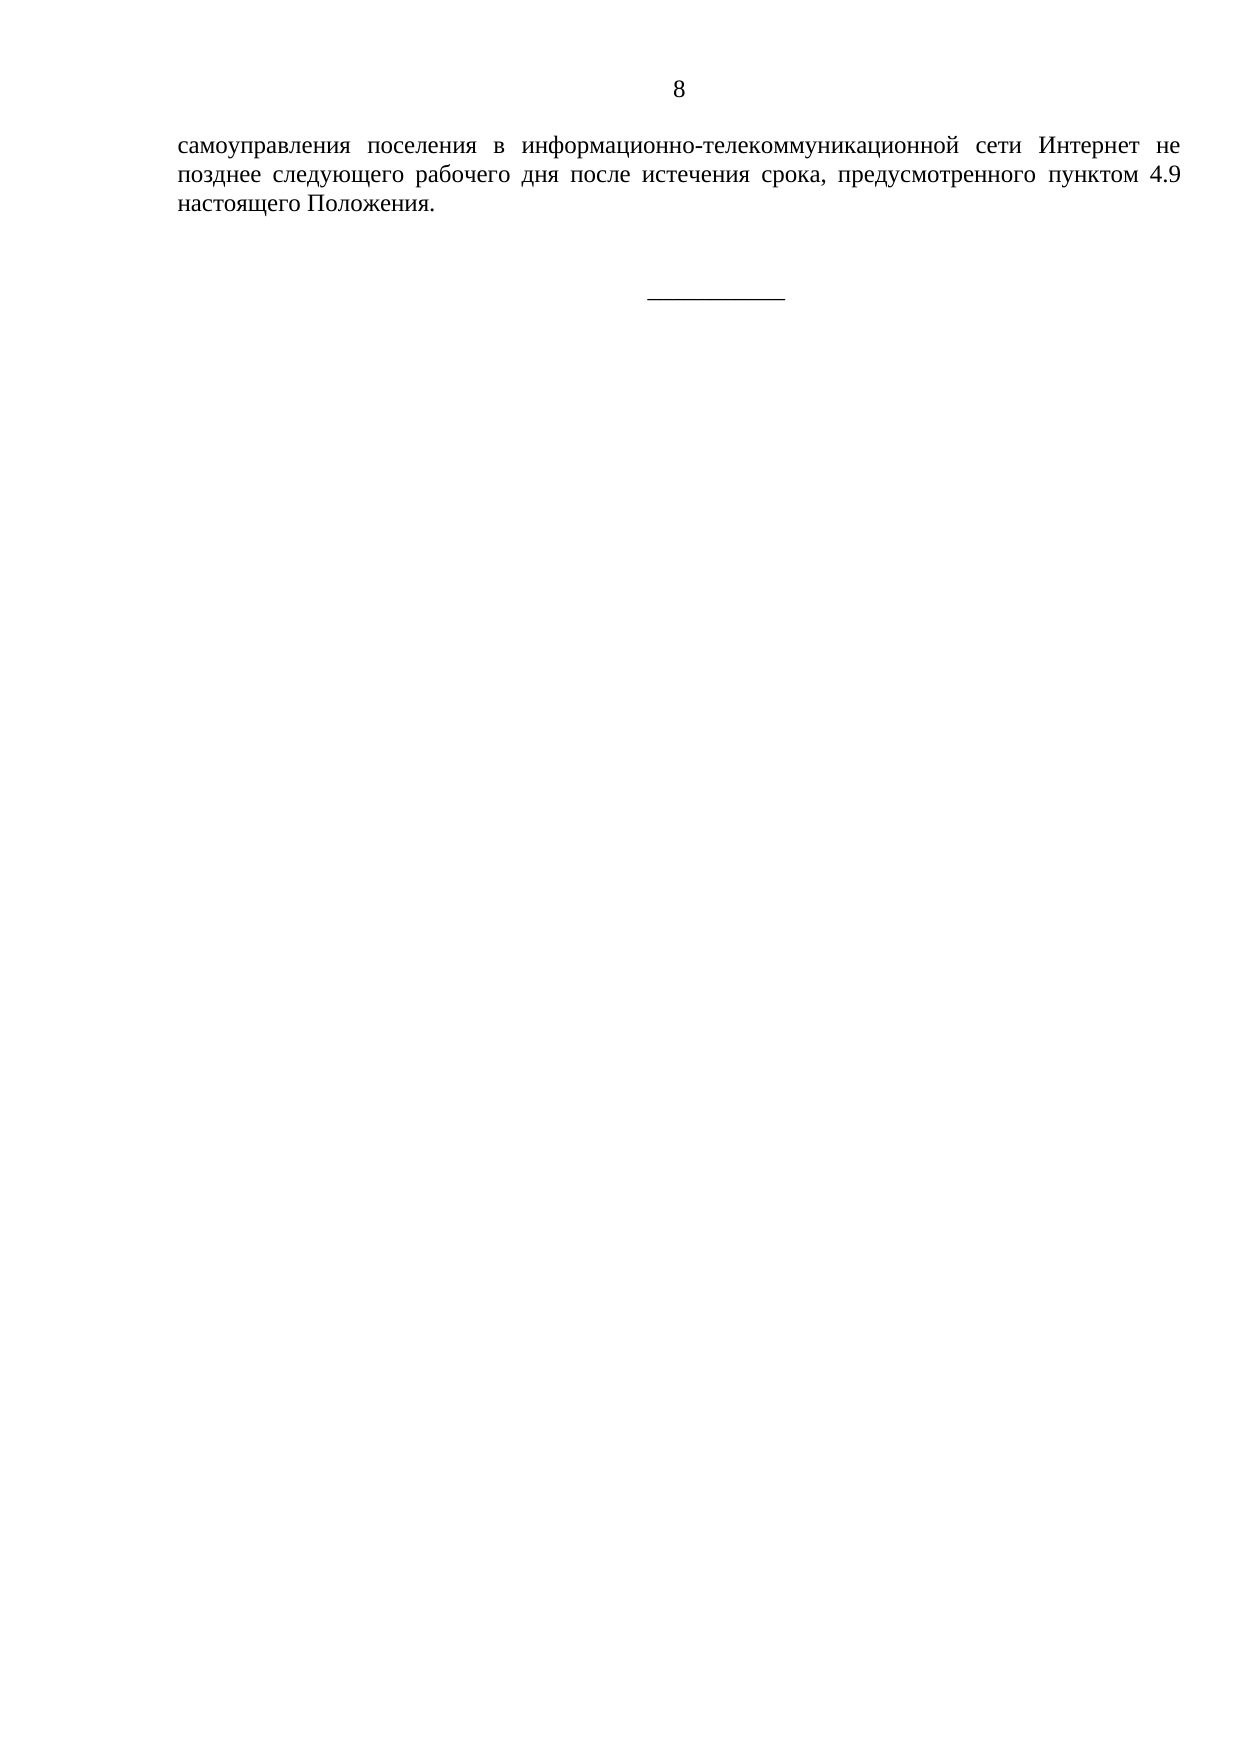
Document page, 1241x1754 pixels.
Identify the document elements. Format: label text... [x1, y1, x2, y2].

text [177, 131, 1181, 217]
text ___________ [177, 274, 1181, 303]
